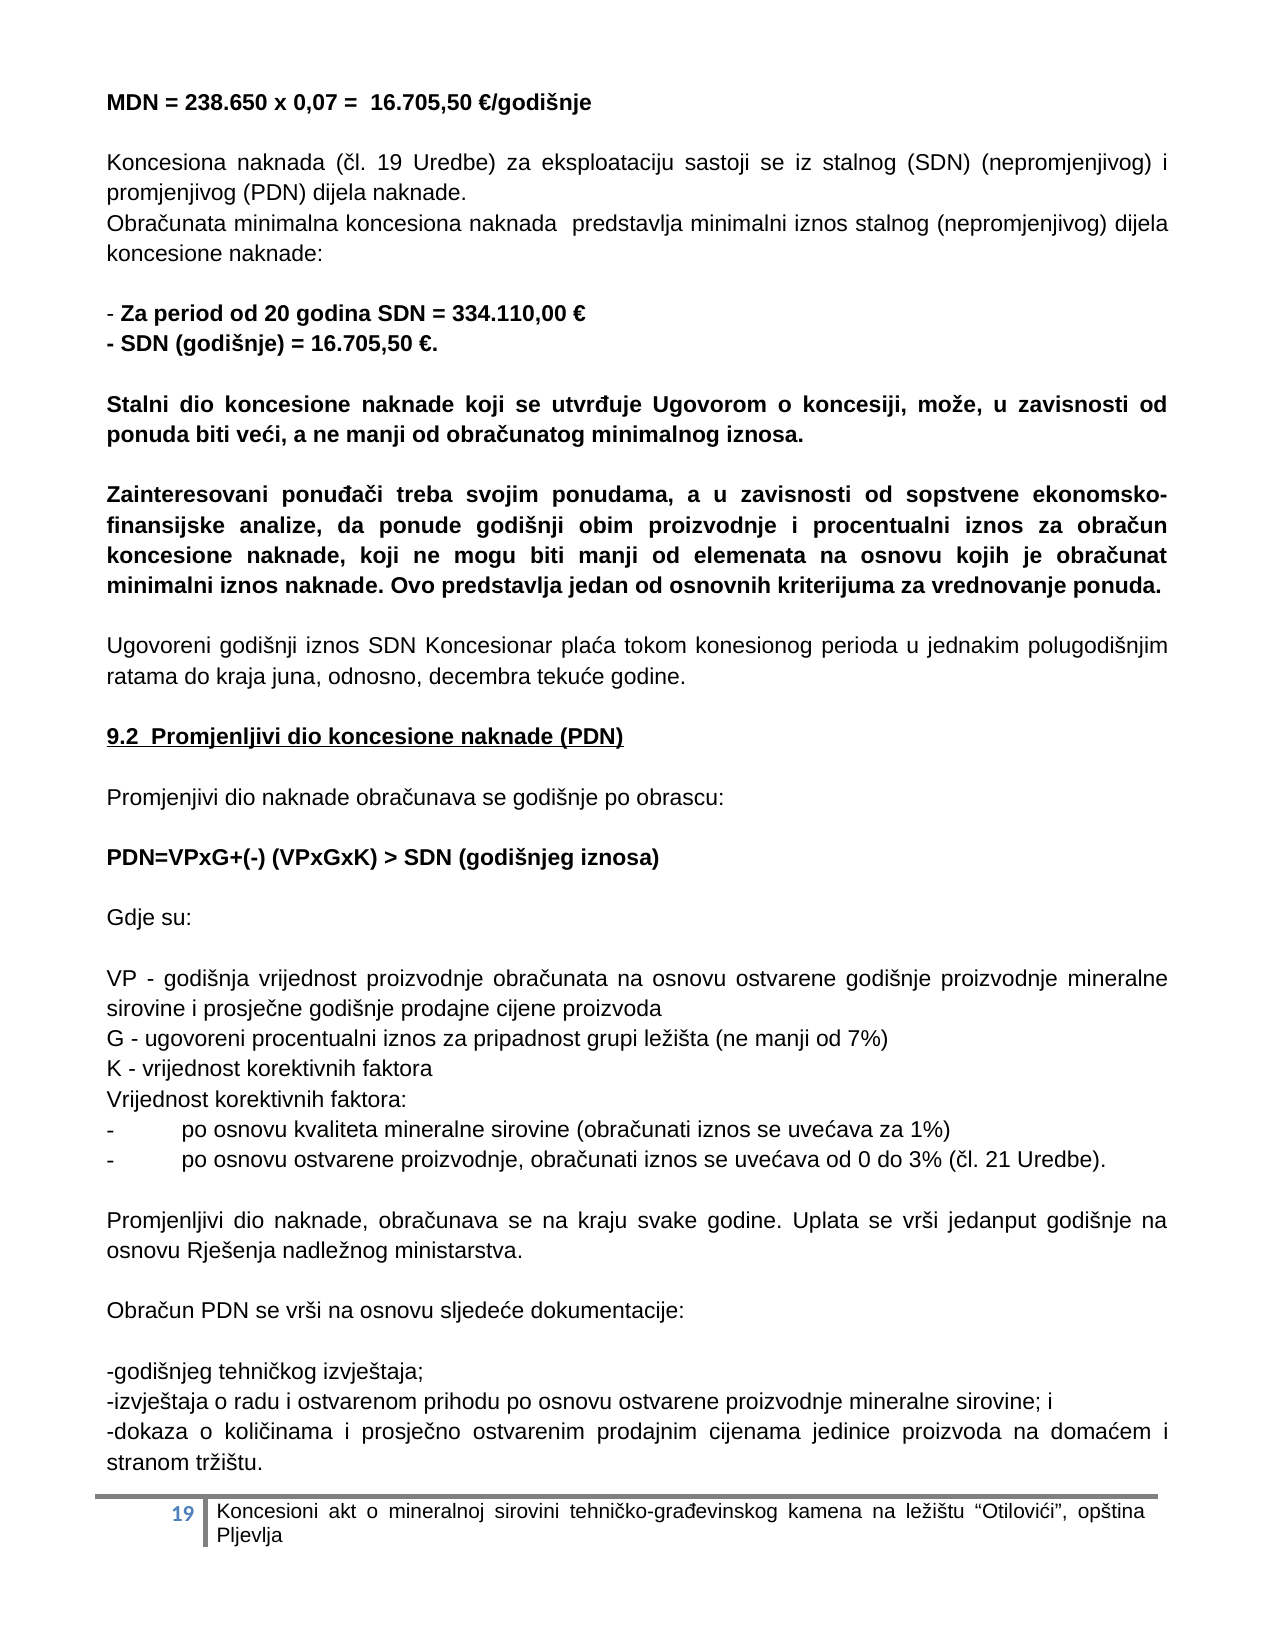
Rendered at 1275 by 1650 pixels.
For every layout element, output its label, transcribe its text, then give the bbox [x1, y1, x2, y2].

text -dokaza o količinama i prosječno ostvarenim prodajnim cijenama jedinice proizvoda na domaćem i stranom tržištu. [106, 1418, 1169, 1475]
text Vrijednost korektivnih faktora: [106, 1086, 1169, 1112]
text Promjenljivi dio naknade, obračunava se na kraju svake godine. Uplata se vrši jedanput godišnje na osnovu Rješenja nadležnog ministarstva. [106, 1207, 1169, 1263]
text - Za period od 20 godina SDN = 334.110,00 € [106, 300, 1169, 326]
text Stalni dio koncesione naknade koji se utvrđuje Ugovorom o koncesiji, može, u zavisnosti od ponuda biti veći, a ne manji od obračunatog minimalnog iznosa. [106, 391, 1169, 447]
text PDN=VPxG+(-) (VPxGxK) > SDN (godišnjeg iznosa) [106, 844, 1169, 870]
text -izvještaja o radu i ostvarenom prihodu po osnovu ostvarene proizvodnje mineralne sirovine; i [106, 1388, 1169, 1414]
text Ugovoreni godišnji iznos SDN Koncesionar plaća tokom konesionog perioda u jednakim polugodišnjim ratama do kraja juna, odnosno, decembra tekuće godine. [106, 632, 1169, 689]
text VP - godišnja vrijednost proizvodnje obračunata na osnovu ostvarene godišnje proizvodnje mineralne sirovine i prosječne godišnje prodajne cijene proizvoda [106, 965, 1169, 1021]
list po osnovu ostvarene proizvodnje, obračunati iznos se uvećava od 0 do 3% (čl. 21 Uredbe). [106, 1146, 1169, 1173]
text K - vrijednost korektivnih faktora [106, 1055, 1169, 1082]
text - SDN (godišnje) = 16.705,50 €. [106, 330, 1169, 357]
text -godišnjeg tehničkog izvještaja; [106, 1358, 1169, 1384]
subtitle 9.2 Promjenljivi dio koncesione naknade (PDN) [106, 723, 1169, 749]
text G - ugovoreni procentualni iznos za pripadnost grupi ležišta (ne manji od 7%) [106, 1025, 1169, 1051]
text Promjenjivi dio naknade obračunava se godišnje po obrascu: [106, 783, 1169, 810]
text MDN = 238.650 x 0,07 = 16.705,50 €/godišnje [106, 89, 1169, 115]
text Obračun PDN se vrši na osnovu sljedeće dokumentacije: [106, 1297, 1169, 1324]
text Koncesiona naknada (čl. 19 Uredbe) za eksploataciju sastoji se iz stalnog (SDN) (nepromjenjivog) i promjenjivog (PDN) dijela naknade. [106, 149, 1169, 206]
text Gdje su: [106, 904, 1169, 931]
text Obračunata minimalna koncesiona naknada predstavlja minimalni iznos stalnog (nepromjenjivog) dijela koncesione naknade: [106, 209, 1169, 266]
text Zainteresovani ponuđači treba svojim ponudama, a u zavisnosti od sopstvene ekonomsko-finansijske analize, da ponude godišnji obim proizvodnje i procentualni iznos za obračun koncesione naknade, koji ne mogu biti manji od elemenata na osnovu kojih je obračunat minimalni iznos naknade. Ovo predstavlja jedan od osnovnih kriterijuma za vrednovanje ponuda. [106, 481, 1169, 598]
list po osnovu kvaliteta mineralne sirovine (obračunati iznos se uvećava za 1%) [106, 1116, 1169, 1142]
